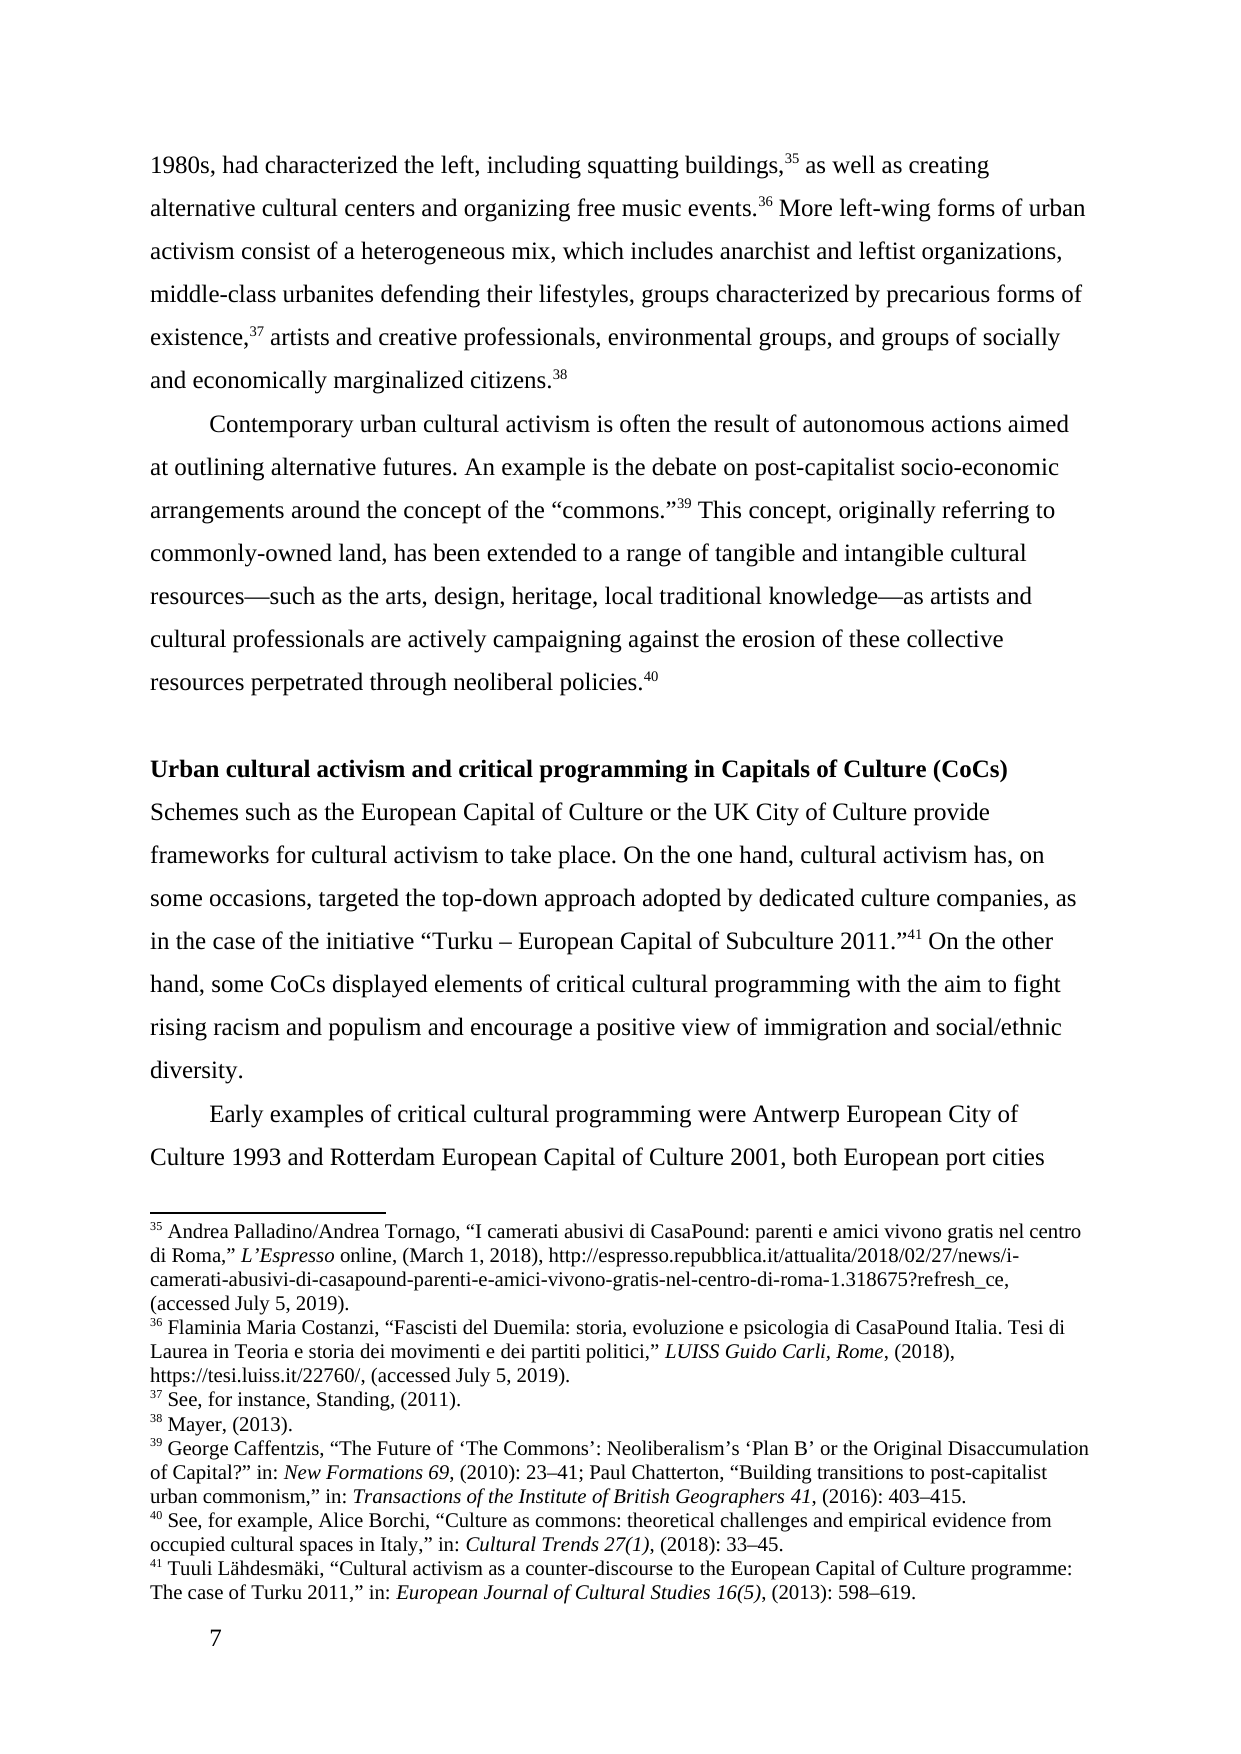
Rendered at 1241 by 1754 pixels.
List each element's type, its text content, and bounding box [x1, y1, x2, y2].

text Schemes such as the European Capital of Culture or the UK City of Culture provide frameworks for cultural activism to take place. On the one hand, cultural activism has, on some occasions, targeted the top-down approach adopted by dedicated culture companies, as in the case of the initiative “Turku – European Capital of Subculture 2011.” On the other hand, some CoCs displayed elements of critical cultural programming with the aim to fight rising racism and populism and encourage a positive view of immigration and social/ethnic diversity. [150, 797, 1090, 1084]
subtitle Urban cultural activism and critical programming in Capitals of Culture (CoCs) [150, 754, 1090, 782]
text Contemporary urban cultural activism is often the result of autonomous actions aimed at outlining alternative futures. An example is the debate on post-capitalist socio-economic arrangements around the concept of the “commons.” This concept, originally referring to commonly-owned land, has been extended to a range of tangible and intangible cultural resources—such as the arts, design, heritage, local traditional knowledge—as artists and cultural professionals are actively campaigning against the erosion of these collective resources perpetrated through neoliberal policies. [150, 409, 1090, 696]
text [150, 150, 1090, 394]
